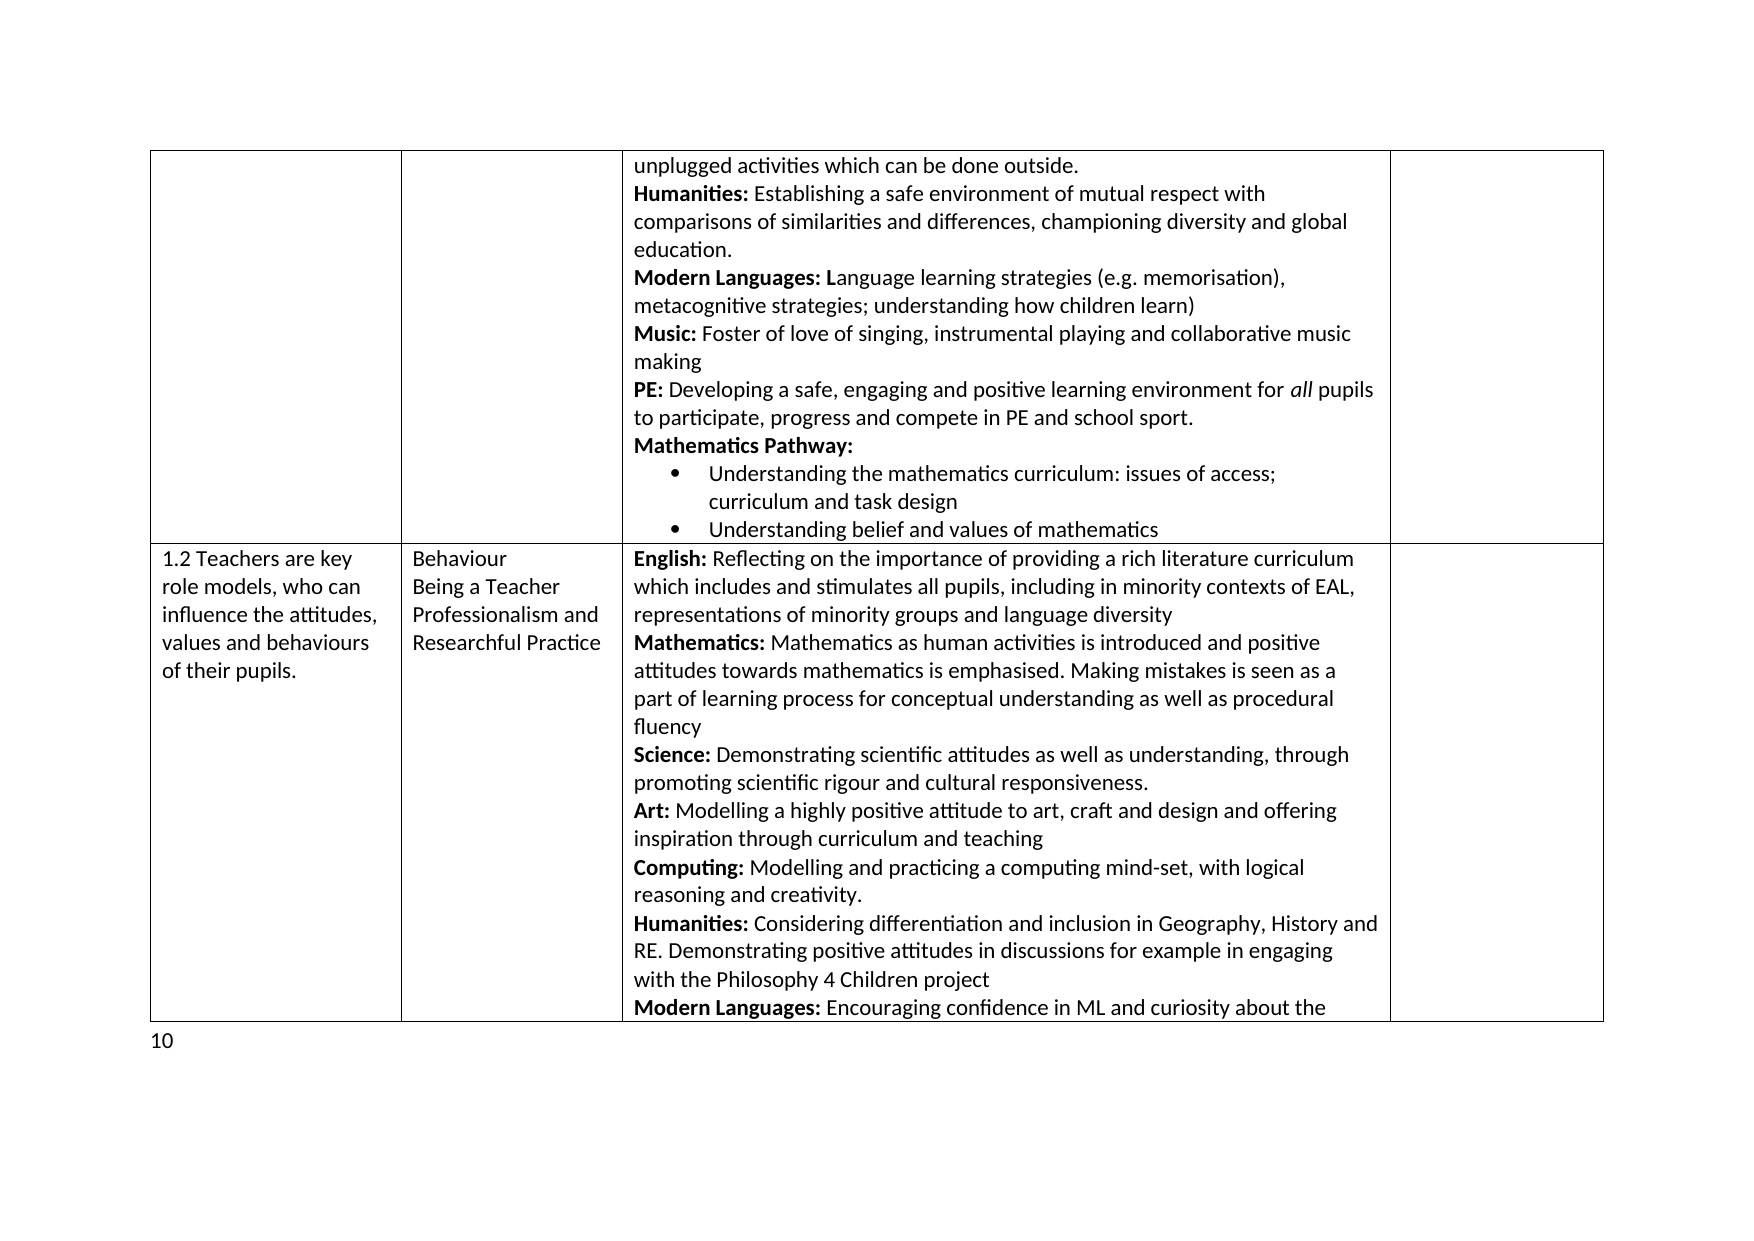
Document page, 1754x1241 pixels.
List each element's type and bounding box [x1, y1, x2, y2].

table_cell [402, 544, 622, 1021]
table_cell [623, 151, 1390, 543]
table_cell [151, 151, 401, 543]
table_cell [402, 151, 622, 543]
table_cell [1391, 151, 1603, 543]
table_cell [623, 544, 1390, 1021]
table_cell [1391, 544, 1603, 1021]
table_cell [151, 544, 401, 1021]
